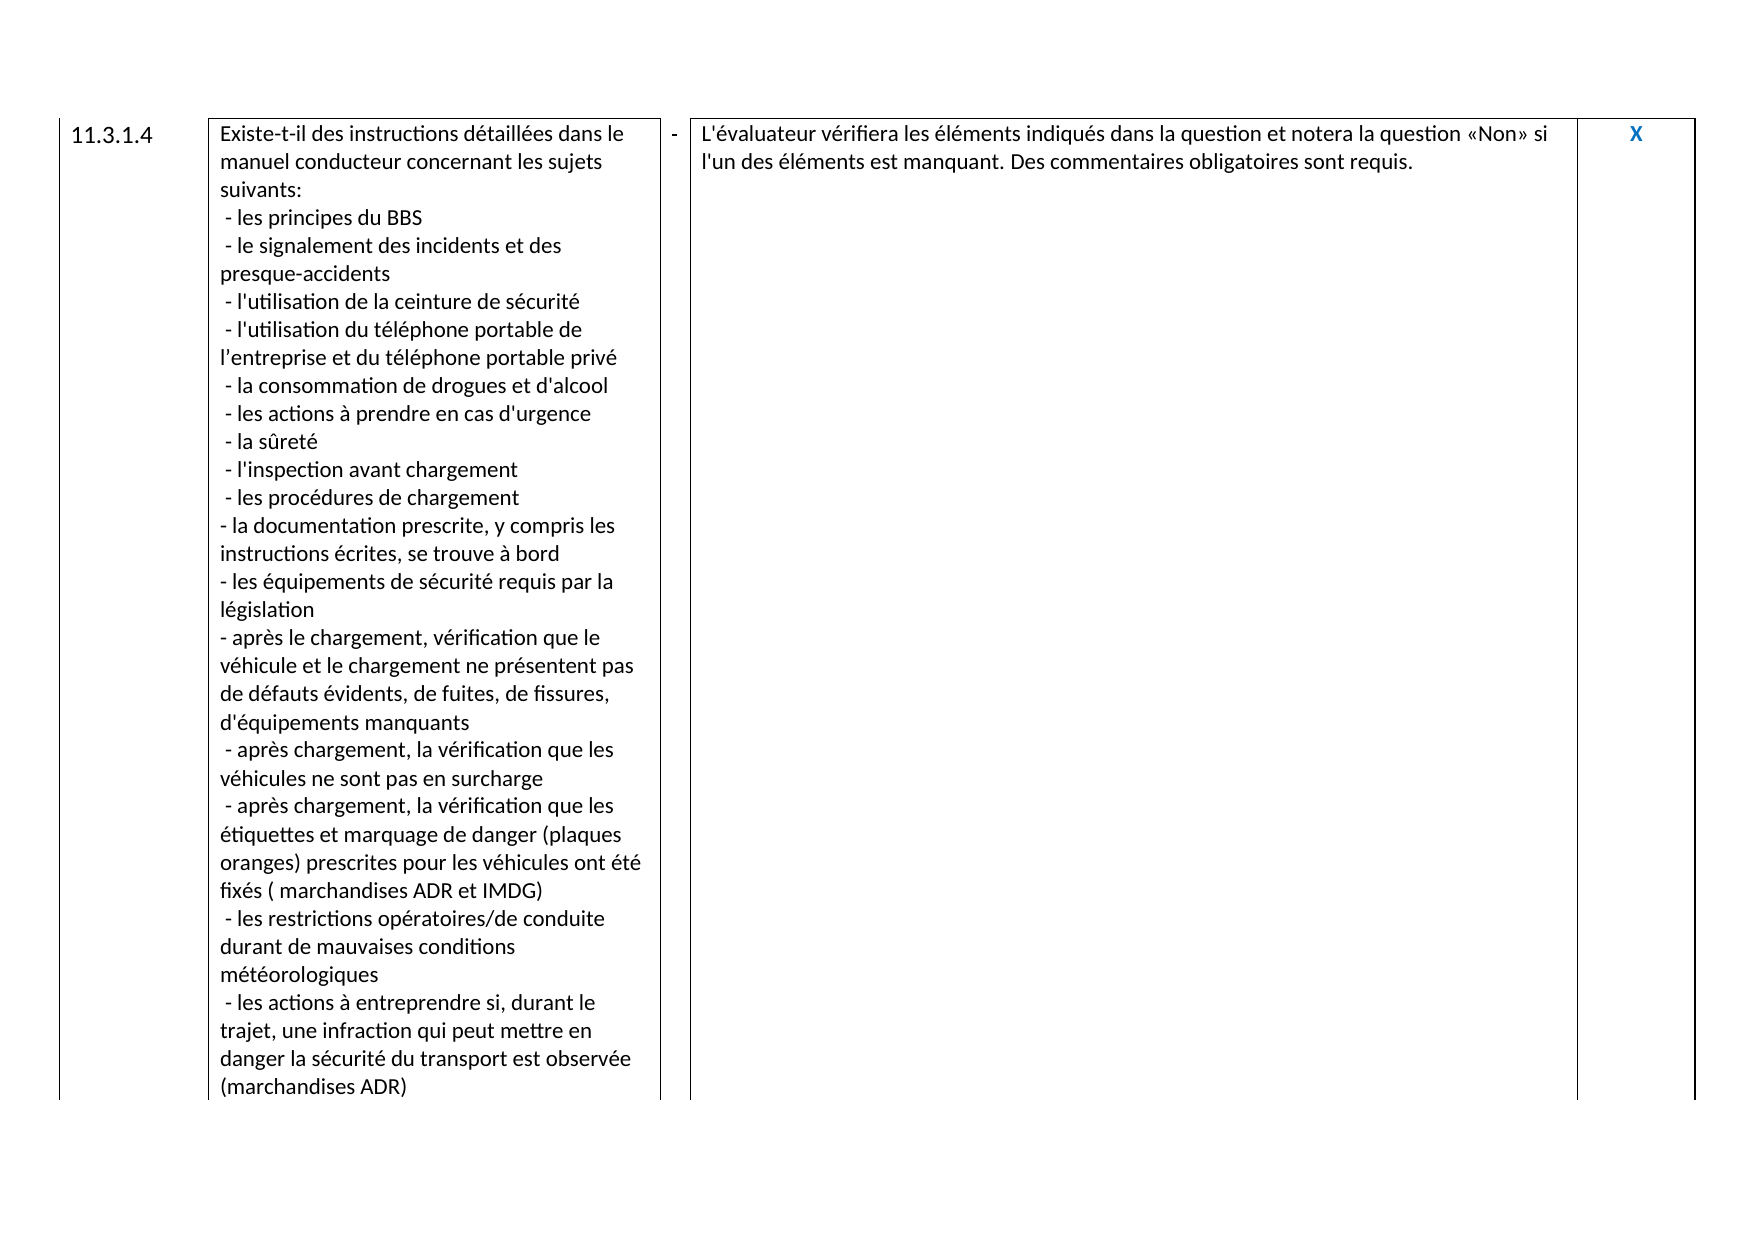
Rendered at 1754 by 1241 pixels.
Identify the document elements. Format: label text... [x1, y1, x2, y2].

table_cell 11.3.1.4 [60, 118, 208, 1100]
table_cell [661, 118, 690, 1100]
table_cell X [1578, 119, 1694, 1100]
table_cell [691, 119, 1577, 1100]
